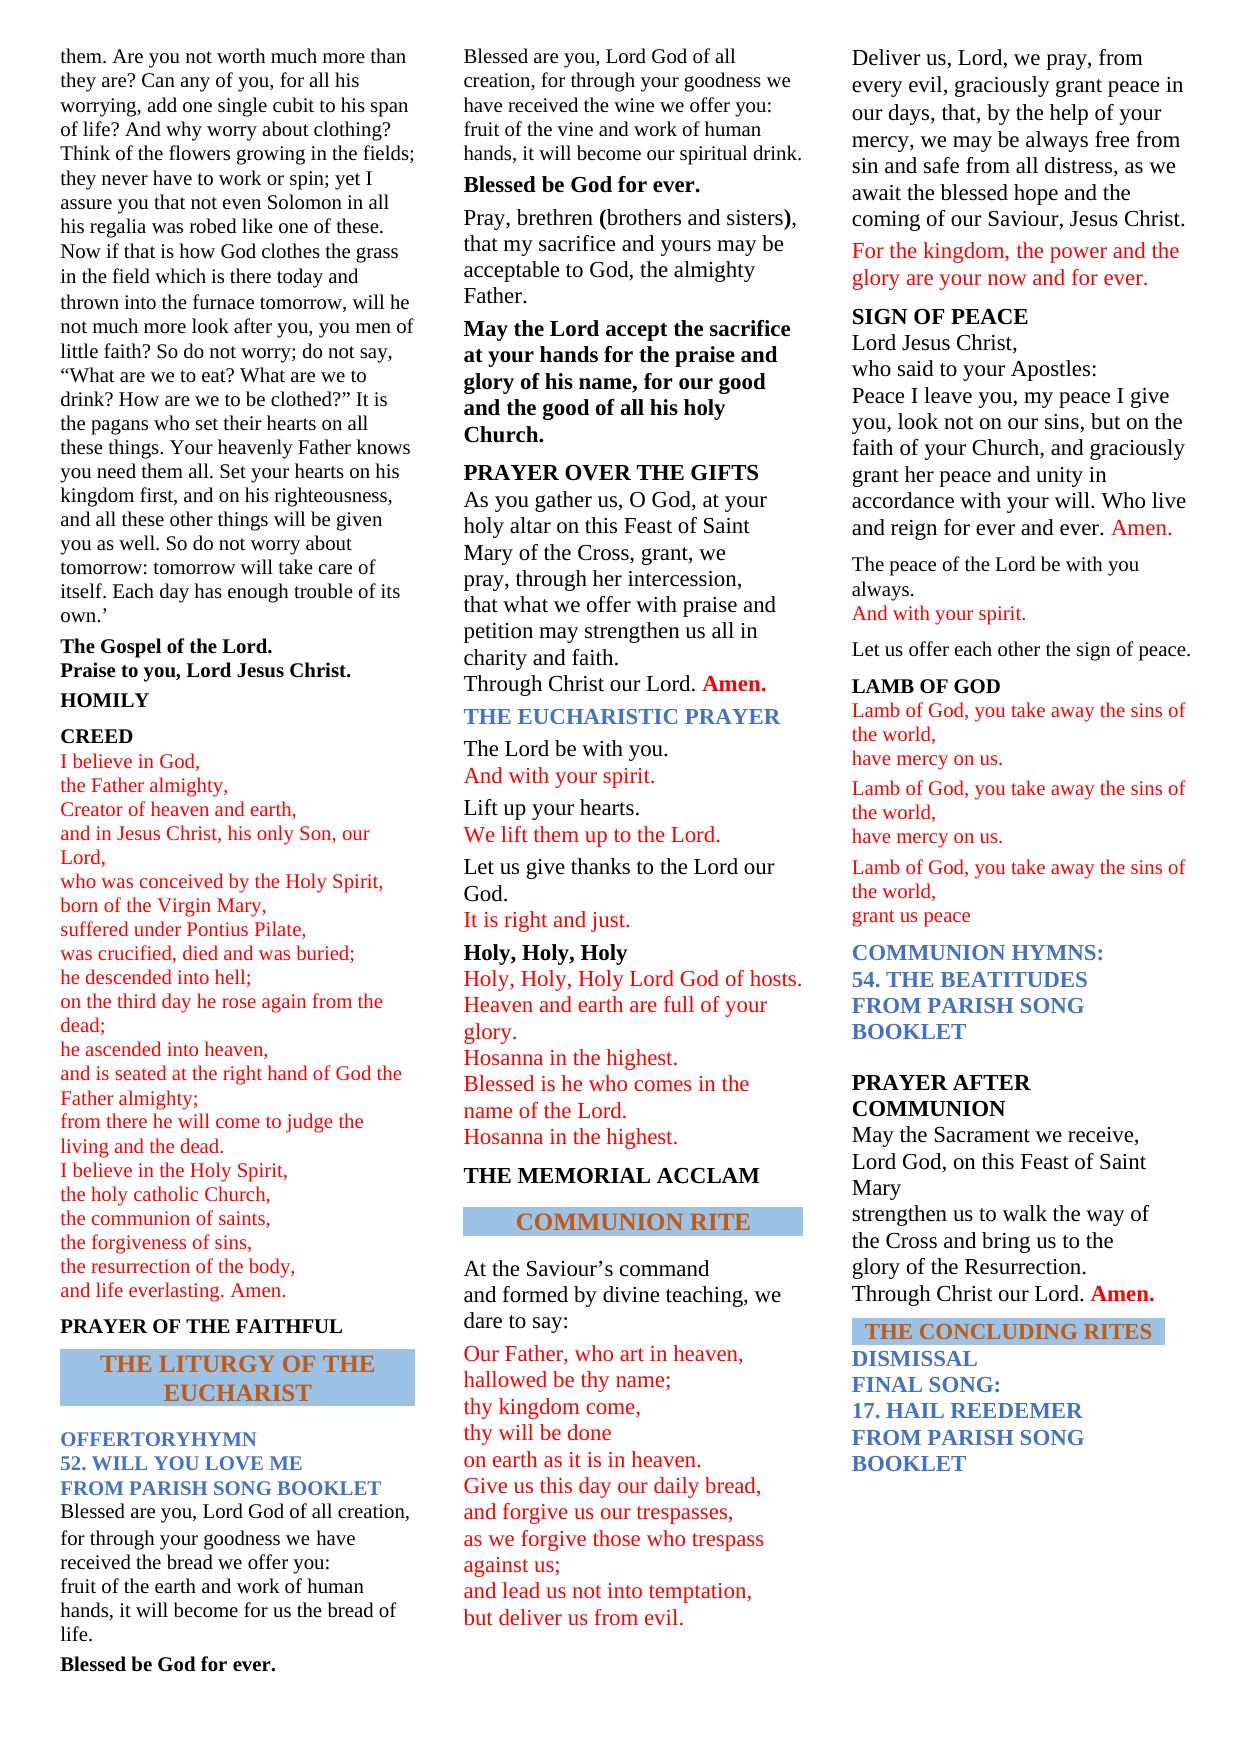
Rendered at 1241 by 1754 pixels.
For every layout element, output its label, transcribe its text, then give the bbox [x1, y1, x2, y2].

text and life everlasting. Amen. [60, 1278, 415, 1302]
text SIGN OF PEACE [852, 303, 1192, 329]
text Deliver us, Lord, we pray, from every evil, graciously grant peace in our days, that, by the help of your mercy, we may be always free from sin and safe from all distress, as we await the blessed hope and the coming of our Saviour, Jesus Christ. [852, 44, 1192, 231]
text It is right and just. [463, 906, 803, 932]
text FROM PARISH SONG BOOKLET [60, 1475, 415, 1499]
text Peace I leave you, my peace I give you, look not on our sins, but on the faith of your Church, and graciously grant her peace and unity in accordance with your will. Who live and reign for ever and ever. Amen. [852, 382, 1192, 540]
text the Father almighty, [60, 773, 415, 797]
text Lamb of God, you take away the sins of the world, [852, 698, 1192, 746]
text who was conceived by the Holy Spirit, [60, 869, 415, 893]
text FINAL SONG: [852, 1371, 1165, 1397]
text Blessed be God for ever. [60, 1652, 415, 1676]
text The peace of the Lord be with you always. [852, 552, 1192, 601]
text Holy, Holy, Holy Lord God of hosts. [463, 965, 803, 991]
text Lift up your hearts. [463, 794, 803, 821]
text the communion of saints, [60, 1206, 415, 1230]
text FROM PARISH SONG BOOKLET [852, 1424, 1192, 1477]
text hallowed be thy name; [463, 1367, 803, 1393]
text fruit of the vine and work of human hands, it will become our spiritual drink. [463, 117, 803, 165]
text have mercy on us. [852, 824, 1192, 848]
text PRAYER OF THE FAITHFUL [60, 1314, 415, 1338]
text Creator of heaven and earth, [60, 797, 415, 821]
text who said to your Apostles: [852, 355, 1192, 382]
text We lift them up to the Lord. [463, 821, 803, 847]
text I believe in the Holy Spirit, [60, 1158, 415, 1182]
text Blessed are you, Lord God of all creation, for through your goodness we have received the wine we offer you: [463, 44, 803, 117]
text FROM PARISH SONG BOOKLET [852, 992, 1165, 1045]
text 52. WILL YOU LOVE ME [60, 1451, 388, 1475]
text Blessed is he who comes in the name of the Lord. [463, 1071, 803, 1123]
text COMMUNION RITE [463, 1207, 803, 1236]
text PRAYER OVER THE GIFTS [463, 459, 803, 486]
text DISMISSAL [852, 1345, 1165, 1371]
text Through Christ our Lord. Amen. [852, 1279, 1162, 1306]
text At the Saviour’s command [463, 1255, 803, 1281]
text CREED [60, 724, 415, 748]
text Lord Jesus Christ, [852, 329, 1192, 355]
text he ascended into heaven, [60, 1037, 415, 1061]
text Blessed be God for ever. [463, 171, 803, 197]
text and lead us not into temptation, [463, 1577, 777, 1604]
text And with your spirit. [463, 762, 803, 788]
text Hosanna in the highest. [463, 1123, 803, 1149]
text HOMILY [60, 688, 415, 712]
text THE CONCLUDING RITES [852, 1318, 1165, 1345]
text For the kingdom, the power and the glory are your now and for ever. [852, 237, 1192, 290]
text And with your spirit. [852, 601, 1192, 624]
text and forgive us our trespasses, [463, 1498, 803, 1525]
text but deliver us from evil. [463, 1604, 777, 1630]
text As you gather us, O God, at your holy altar on this Feast of Saint Mary of the Cross, grant, we pray, through her intercession, that what we offer with praise and petition may strengthen us all in charity and faith. [463, 486, 777, 670]
text the forgiveness of sins, [60, 1230, 415, 1254]
text born of the Virgin Mary, [60, 893, 415, 917]
text have mercy on us. [852, 746, 1192, 770]
text Lamb of God, you take away the sins of the world, [852, 776, 1192, 824]
text he descended into hell; [60, 965, 415, 989]
text Through Christ our Lord. Amen. [463, 670, 803, 697]
text Let us offer each other the sign of peace. [852, 637, 1192, 661]
text THE MEMORIAL ACCLAM [463, 1162, 803, 1188]
text LAMB OF GOD [852, 674, 1192, 698]
text COMMUNION HYMNS: [852, 939, 1165, 966]
text grant us peace [852, 903, 1192, 927]
text Lamb of God, you take away the sins of the world, [852, 854, 1192, 903]
text OFFERTORYHYMN [60, 1427, 415, 1451]
text The Lord be with you. [463, 736, 803, 762]
text on earth as it is in heaven. [463, 1446, 803, 1472]
text Pray, brethren (brothers and sisters), that my sacrifice and yours may be acceptable to God, the almighty Father. [463, 203, 803, 309]
text May the Lord accept the sacrifice at your hands for the praise and glory of his name, for our good [463, 315, 803, 394]
text Give us this day our daily bread, [463, 1472, 803, 1498]
text Let us give thanks to the Lord our God. [463, 853, 803, 906]
text fruit of the earth and work of human hands, it will become for us the bread of life. [60, 1574, 415, 1646]
text thy kingdom come, [463, 1393, 803, 1419]
text Blessed are you, Lord God of all creation, for through your goodness we have received the bread we offer you: [60, 1499, 415, 1574]
text strengthen us to walk the way of the Cross and bring us to the glory of the Resurrection. [852, 1201, 1162, 1279]
text and the good of all his holy Church. [463, 394, 803, 447]
text was crucified, died and was buried; [60, 941, 415, 965]
text the holy catholic Church, [60, 1182, 415, 1206]
text from there he will come to judge the living and the dead. [60, 1109, 415, 1158]
text Praise to you, Lord Jesus Christ. [60, 658, 415, 682]
text Our Father, who art in heaven, [463, 1340, 803, 1367]
text Heaven and earth are full of your glory. [463, 991, 803, 1044]
text 54. THE BEATITUDES [852, 966, 1165, 992]
text as we forgive those who trespass against us; [463, 1525, 777, 1577]
text thy will be done [463, 1419, 803, 1446]
text on the third day he rose again from the dead; [60, 989, 415, 1037]
text 17. HAIL REEDEMER [852, 1397, 1165, 1424]
text THE LITURGY OF THE EUCHARIST [60, 1349, 415, 1406]
text suffered under Pontius Pilate, [60, 917, 415, 941]
text May the Sacrament we receive, Lord God, on this Feast of Saint Mary [852, 1121, 1162, 1201]
text The Gospel of the Lord. [60, 633, 415, 658]
text I believe in God, [60, 748, 415, 773]
text THE EUCHARISTIC PRAYER [463, 703, 803, 729]
text PRAYER AFTER COMMUNION [852, 1069, 1165, 1121]
text Holy, Holy, Holy [463, 939, 803, 965]
text and in Jesus Christ, his only Son, our Lord, [60, 821, 415, 869]
text Hosanna in the highest. [463, 1044, 803, 1071]
text and formed by divine teaching, we dare to say: [463, 1281, 803, 1334]
text the resurrection of the body, [60, 1254, 415, 1278]
text and is seated at the right hand of God the Father almighty; [60, 1061, 415, 1109]
